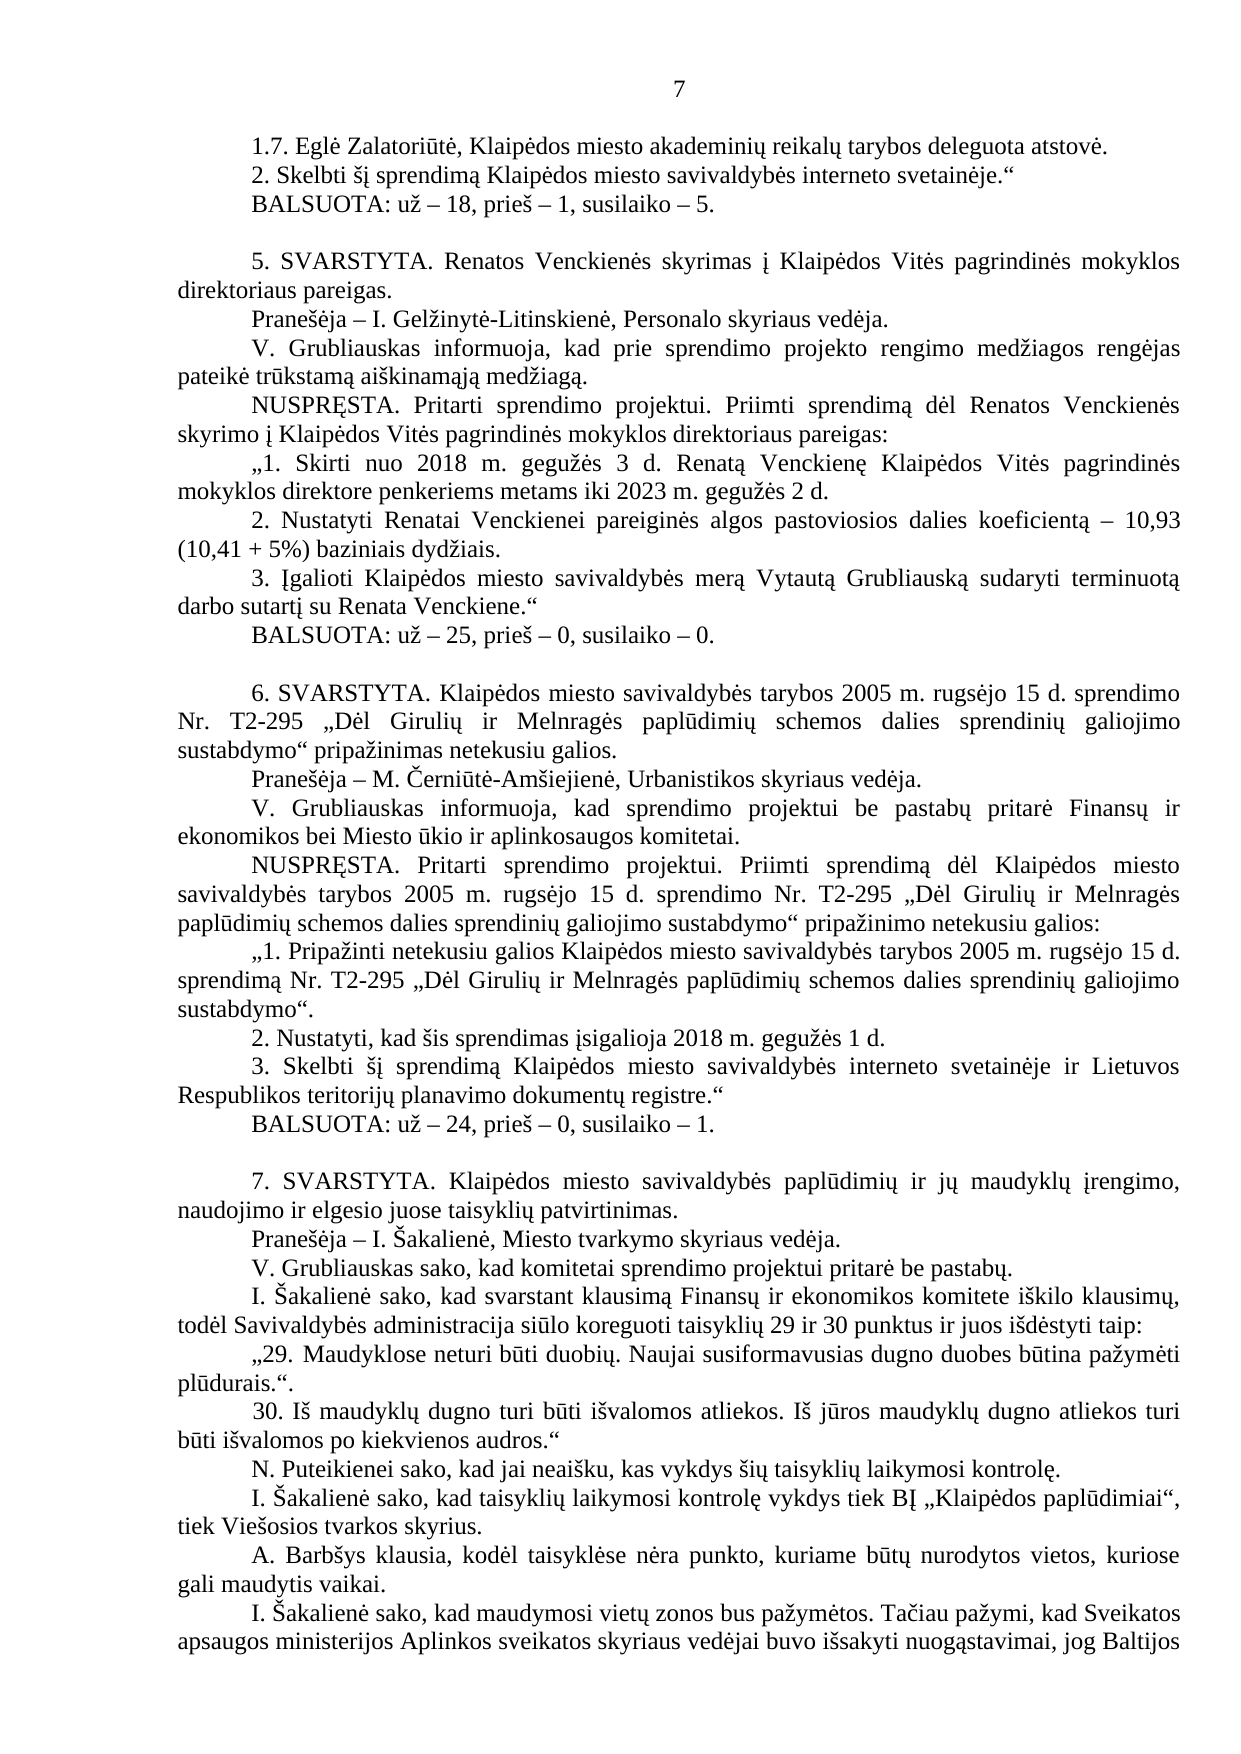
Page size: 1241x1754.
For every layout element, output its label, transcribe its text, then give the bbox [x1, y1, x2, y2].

text „1. Pripažinti netekusiu galios Klaipėdos miesto savivaldybės tarybos 2005 m. rugsėjo 15 d. sprendimą Nr. T2-295 „Dėl Girulių ir Melnragės paplūdimių schemos dalies sprendinių galiojimo sustabdymo“. [177, 936, 1181, 1023]
text Pranešėja – I. Gelžinytė-Litinskienė, Personalo skyriaus vedėja. [177, 304, 1181, 333]
text V. Grubliauskas sako, kad komitetai sprendimo projektui pritarė be pastabų. [177, 1253, 1181, 1281]
text 5. SVARSTYTA. Renatos Venckienės skyrimas į Klaipėdos Vitės pagrindinės mokyklos direktoriaus pareigas. [177, 246, 1181, 304]
text I. Šakalienė sako, kad svarstant klausimą Finansų ir ekonomikos komitete iškilo klausimų, todėl Savivaldybės administracija siūlo koreguoti taisyklių 29 ir 30 punktus ir juos išdėstyti taip: [177, 1281, 1181, 1339]
text 3. Skelbti šį sprendimą Klaipėdos miesto savivaldybės interneto svetainėje ir Lietuvos Respublikos teritorijų planavimo dokumentų registre.“ [177, 1051, 1181, 1109]
text I. Šakalienė sako, kad taisyklių laikymosi kontrolę vykdys tiek BĮ „Klaipėdos paplūdimiai“, tiek Viešosios tvarkos skyrius. [177, 1483, 1181, 1540]
text 2. Nustatyti Renatai Venckienei pareiginės algos pastoviosios dalies koeficientą – 10,93 (10,41 + 5%) baziniais dydžiais. [177, 505, 1181, 563]
text 2. Skelbti šį sprendimą Klaipėdos miesto savivaldybės interneto svetainėje.“ [177, 160, 1181, 189]
text „29. Maudyklose neturi būti duobių. Naujai susiformavusias dugno duobes būtina pažymėti plūdurais.“. [177, 1339, 1181, 1396]
text „1. Skirti nuo 2018 m. gegužės 3 d. Renatą Venckienę Klaipėdos Vitės pagrindinės mokyklos direktore penkeriems metams iki 2023 m. gegužės 2 d. [177, 448, 1181, 505]
text V. Grubliauskas informuoja, kad prie sprendimo projekto rengimo medžiagos rengėjas pateikė trūkstamą aiškinamąją medžiagą. [177, 333, 1181, 390]
text 6. SVARSTYTA. Klaipėdos miesto savivaldybės tarybos 2005 m. rugsėjo 15 d. sprendimo Nr. T2-295 „Dėl Girulių ir Melnragės paplūdimių schemos dalies sprendinių galiojimo sustabdymo“ pripažinimas netekusiu galios. [177, 678, 1181, 764]
text NUSPRĘSTA. Pritarti sprendimo projektui. Priimti sprendimą dėl Klaipėdos miesto savivaldybės tarybos 2005 m. rugsėjo 15 d. sprendimo Nr. T2-295 „Dėl Girulių ir Melnragės paplūdimių schemos dalies sprendinių galiojimo sustabdymo“ pripažinimo netekusiu galios: [177, 850, 1181, 936]
text V. Grubliauskas informuoja, kad sprendimo projektui be pastabų pritarė Finansų ir ekonomikos bei Miesto ūkio ir aplinkosaugos komitetai. [177, 793, 1181, 850]
text BALSUOTA: už – 18, prieš – 1, susilaiko – 5. [177, 189, 1181, 218]
text BALSUOTA: už – 25, prieš – 0, susilaiko – 0. [177, 620, 1181, 649]
text 7. SVARSTYTA. Klaipėdos miesto savivaldybės paplūdimių ir jų maudyklų įrengimo, naudojimo ir elgesio juose taisyklių patvirtinimas. [177, 1166, 1181, 1224]
text BALSUOTA: už – 24, prieš – 0, susilaiko – 1. [177, 1109, 1181, 1138]
text 30. Iš maudyklų dugno turi būti išvalomos atliekos. Iš jūros maudyklų dugno atliekos turi būti išvalomos po kiekvienos audros.“ [177, 1396, 1181, 1454]
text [177, 1598, 1181, 1655]
text 1.7. Eglė Zalatoriūtė, Klaipėdos miesto akademinių reikalų tarybos deleguota atstovė. [177, 131, 1181, 160]
text Pranešėja – I. Šakalienė, Miesto tvarkymo skyriaus vedėja. [177, 1224, 1181, 1253]
text Pranešėja – M. Černiūtė-Amšiejienė, Urbanistikos skyriaus vedėja. [177, 764, 1181, 793]
text 2. Nustatyti, kad šis sprendimas įsigalioja 2018 m. gegužės 1 d. [177, 1023, 1181, 1051]
text N. Puteikienei sako, kad jai neaišku, kas vykdys šių taisyklių laikymosi kontrolę. [177, 1454, 1181, 1483]
text A. Barbšys klausia, kodėl taisyklėse nėra punkto, kuriame būtų nurodytos vietos, kuriose gali maudytis vaikai. [177, 1540, 1181, 1598]
text 3. Įgalioti Klaipėdos miesto savivaldybės merą Vytautą Grubliauską sudaryti terminuotą darbo sutartį su Renata Venckiene.“ [177, 563, 1181, 620]
text NUSPRĘSTA. Pritarti sprendimo projektui. Priimti sprendimą dėl Renatos Venckienės skyrimo į Klaipėdos Vitės pagrindinės mokyklos direktoriaus pareigas: [177, 390, 1181, 448]
